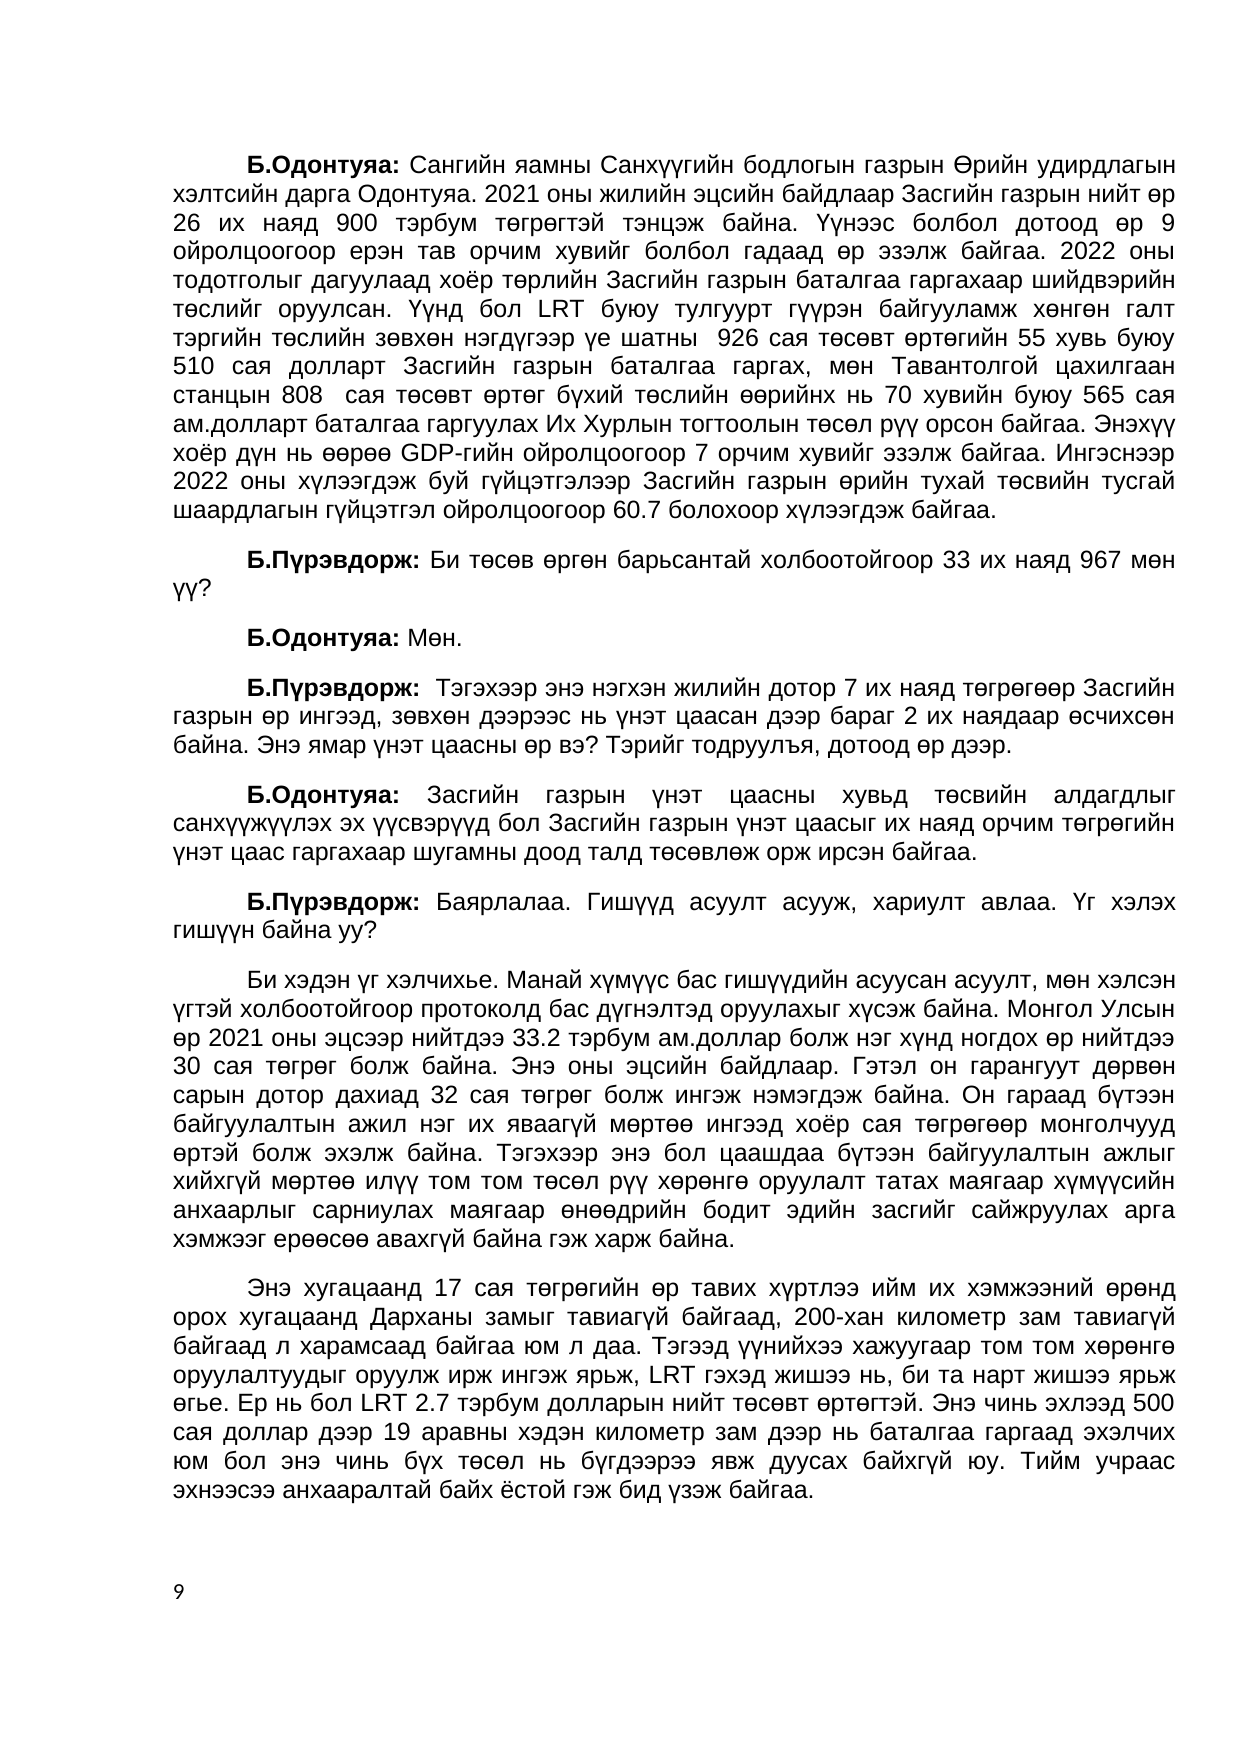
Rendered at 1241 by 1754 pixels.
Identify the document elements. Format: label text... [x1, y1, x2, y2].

text Б.Одонтуяа: Засгийн газрын үнэт цаасны хувьд төсвийн алдагдлыг санхүүжүүлэх эх үүсвэрүүд бол Засгийн газрын үнэт цаасыг их наяд орчим төгрөгийн үнэт цаас гаргахаар шугамны доод талд төсөвлөж орж ирсэн байгаа. [173, 779, 1177, 866]
text Би хэдэн үг хэлчихье. Манай хүмүүс бас гишүүдийн асуусан асуулт, мөн хэлсэн үгтэй холбоотойгоор протоколд бас дүгнэлтэд оруулахыг хүсэж байна. Монгол Улсын өр 2021 оны эцсээр нийтдээ 33.2 тэрбум ам.доллар болж нэг хүнд ногдох өр нийтдээ 30 сая төгрөг болж байна. Энэ оны эцсийн байдлаар. Гэтэл он гарангуут дөрвөн сарын дотор дахиад 32 сая төгрөг болж ингэж нэмэгдэж байна. Он гараад бүтээн байгуулалтын ажил нэг их яваагүй мөртөө ингээд хоёр сая төгрөгөөр монголчууд өртэй болж эхэлж байна. Тэгэхээр энэ бол цаашдаа бүтээн байгуулалтын ажлыг хийхгүй мөртөө илүү том том төсөл рүү хөрөнгө оруулалт татах маягаар хүмүүсийн анхаарлыг сарниулах маягаар өнөөдрийн бодит эдийн засгийг сайжруулах арга хэмжээг ерөөсөө авахгүй байна гэж харж байна. [173, 965, 1177, 1252]
text Б.Пүрэвдорж: Би төсөв өргөн барьсантай холбоотойгоор 33 их наяд 967 мөн үү? [173, 544, 1177, 602]
text Б.Одонтуяа: Сангийн яамны Санхүүгийн бодлогын газрын Өрийн удирдлагын хэлтсийн дарга Одонтуяа. 2021 оны жилийн эцсийн байдлаар Засгийн газрын нийт өр 26 их наяд 900 тэрбум төгрөгтэй тэнцэж байна. Үүнээс болбол дотоод өр 9 ойролцоогоор ерэн тав орчим хувийг болбол гадаад өр эзэлж байгаа. 2022 оны тодотголыг дагуулаад хоёр төрлийн Засгийн газрын баталгаа гаргахаар шийдвэрийн төслийг оруулсан. Үүнд бол LRT буюу тулгуурт гүүрэн байгууламж хөнгөн галт тэргийн төслийн зөвхөн нэгдүгээр үе шатны 926 сая төсөвт өртөгийн 55 хувь буюу 510 сая долларт Засгийн газрын баталгаа гаргах, мөн Тавантолгой цахилгаан станцын 808 сая төсөвт өртөг бүхий төслийн өөрийнх нь 70 хувийн буюу 565 сая ам.долларт баталгаа гаргуулах Их Хурлын тогтоолын төсөл рүү орсон байгаа. Энэхүү хоёр дүн нь өөрөө GDP-гийн ойролцоогоор 7 орчим хувийг эзэлж байгаа. Ингэснээр 2022 оны хүлээгдэж буй гүйцэтгэлээр Засгийн газрын өрийн тухай төсвийн тусгай шаардлагын гүйцэтгэл ойролцоогоор 60.7 болохоор хүлээгдэж байгаа. [173, 150, 1177, 524]
text Энэ хугацаанд 17 сая төгрөгийн өр тавих хүртлээ ийм их хэмжээний өрөнд орох хугацаанд Дарханы замыг тавиагүй байгаад, 200-хан километр зам тавиагүй байгаад л харамсаад байгаа юм л даа. Тэгээд үүнийхээ хажуугаар том том хөрөнгө оруулалтуудыг оруулж ирж ингэж ярьж, LRT гэхэд жишээ нь, би та нарт жишээ ярьж өгье. Ер нь бол LRT 2.7 тэрбум долларын нийт төсөвт өртөгтэй. Энэ чинь эхлээд 500 сая доллар дээр 19 аравны хэдэн километр зам дээр нь баталгаа гаргаад эхэлчих юм бол энэ чинь бүх төсөл нь бүгдээрээ явж дуусах байхгүй юу. Тийм учраас эхнээсээ анхааралтай байх ёстой гэж бид үзэж байгаа. [173, 1273, 1177, 1503]
text Б.Одонтуяа: Мөн. [173, 623, 1177, 652]
text Б.Пүрэвдорж: Тэгэхээр энэ нэгхэн жилийн дотор 7 их наяд төгрөгөөр Засгийн газрын өр ингээд, зөвхөн дээрээс нь үнэт цаасан дээр бараг 2 их наядаар өсчихсөн байна. Энэ ямар үнэт цаасны өр вэ? Тэрийг тодруулъя, дотоод өр дээр. [173, 672, 1177, 759]
text Б.Пүрэвдорж: Баярлалаа. Гишүүд асуулт асууж, хариулт авлаа. Үг хэлэх гишүүн байна уу? [173, 887, 1177, 944]
